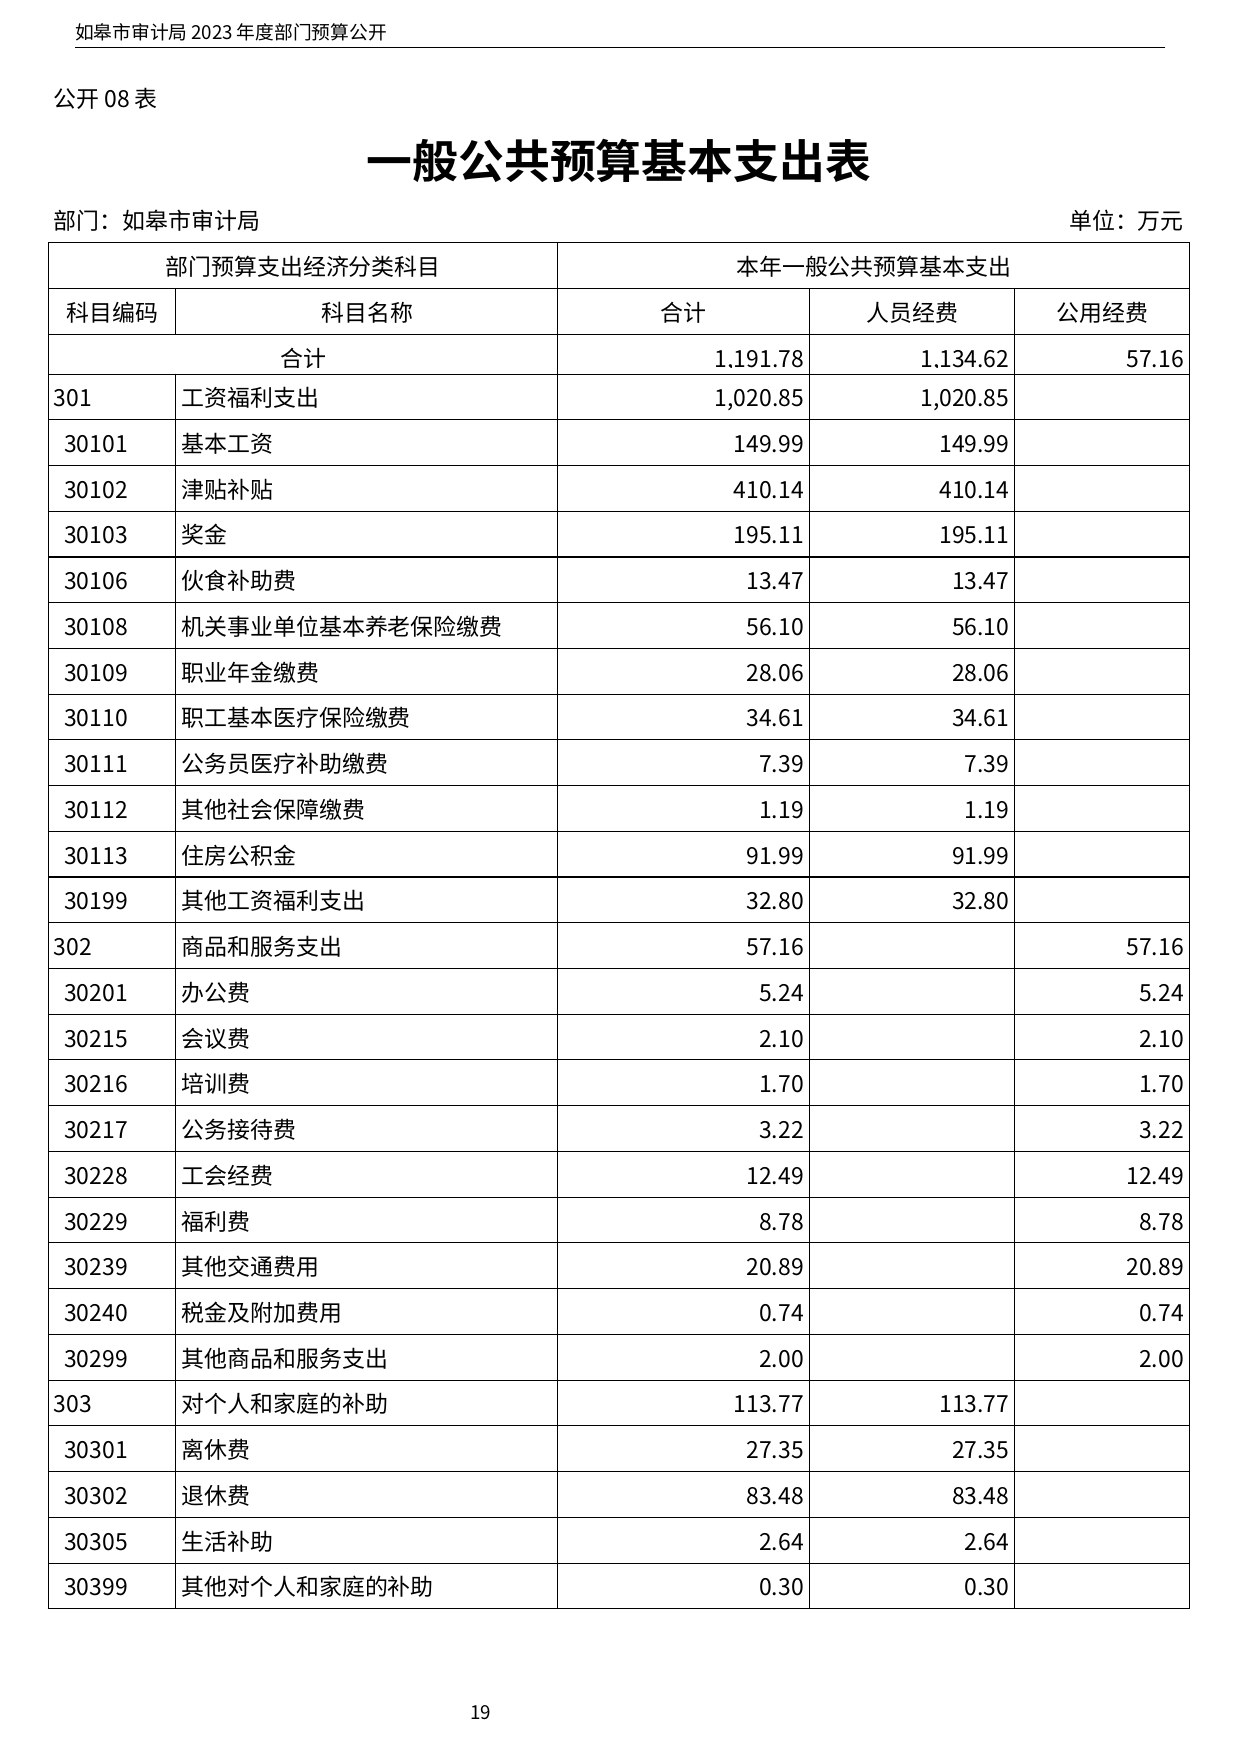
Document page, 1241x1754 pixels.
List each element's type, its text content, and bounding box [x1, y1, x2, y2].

table_cell 30217 [49, 1106, 175, 1151]
table_cell 30112 [49, 786, 175, 831]
table_cell 149.99 [810, 420, 1014, 465]
table_cell 30109 [49, 649, 175, 693]
table_cell 1.70 [558, 1060, 809, 1105]
table_cell 福利费 [176, 1198, 557, 1242]
table_cell [1015, 649, 1189, 693]
table_cell 30239 [49, 1243, 175, 1288]
table_cell 30101 [49, 420, 175, 465]
table_cell 部门预算支出经济分类科目 [49, 243, 557, 288]
table_cell 工会经费 [176, 1152, 557, 1197]
table_cell 13.47 [810, 558, 1014, 602]
table_cell 30215 [49, 1015, 175, 1059]
table_cell 生活补助 [176, 1518, 557, 1562]
table_cell 0.30 [810, 1564, 1014, 1608]
table_cell 对个人和家庭的补助 [176, 1381, 557, 1425]
table_cell 30110 [49, 695, 175, 739]
table_cell 7.39 [810, 740, 1014, 785]
table_cell 91.99 [810, 832, 1014, 876]
table_cell 30229 [49, 1198, 175, 1242]
table_cell 30106 [49, 558, 175, 602]
table_cell 30201 [49, 969, 175, 1014]
table_cell 1.19 [558, 786, 809, 831]
table_cell 其他工资福利支出 [176, 878, 557, 922]
table_cell 195.11 [810, 512, 1014, 556]
table_cell [810, 1106, 1014, 1151]
table_cell 1,191.78 [558, 335, 809, 373]
table_cell 56.10 [558, 603, 809, 648]
table_cell [1015, 1381, 1189, 1425]
table_cell 津贴补贴 [176, 466, 557, 511]
table_cell 2.00 [558, 1335, 809, 1379]
table_cell 科目编码 [49, 289, 175, 334]
table_cell 27.35 [558, 1426, 809, 1471]
table_cell 303 [49, 1381, 175, 1425]
table_cell 商品和服务支出 [176, 923, 557, 968]
table_cell 20.89 [1015, 1243, 1189, 1288]
table_cell 302 [49, 923, 175, 968]
table_cell 其他商品和服务支出 [176, 1335, 557, 1379]
table_cell 部门：如皋市审计局 [48, 198, 1015, 242]
table_cell 34.61 [810, 695, 1014, 739]
table_cell 0.74 [1015, 1289, 1189, 1334]
table_cell 1,020.85 [558, 375, 809, 419]
table_cell 12.49 [1015, 1152, 1189, 1197]
table_cell [1015, 558, 1189, 602]
table_cell [1015, 466, 1189, 511]
table_cell 30103 [49, 512, 175, 556]
table_cell 32.80 [558, 878, 809, 922]
table_cell [810, 969, 1014, 1014]
table_cell 其他交通费用 [176, 1243, 557, 1288]
table_cell 税金及附加费用 [176, 1289, 557, 1334]
table_cell 1.19 [810, 786, 1014, 831]
table_cell 57.16 [1015, 923, 1189, 968]
table_cell 基本工资 [176, 420, 557, 465]
table_cell 住房公积金 [176, 832, 557, 876]
table_cell 退休费 [176, 1472, 557, 1517]
table_cell 会议费 [176, 1015, 557, 1059]
table_cell 30113 [49, 832, 175, 876]
table_cell 410.14 [558, 466, 809, 511]
table_cell 83.48 [810, 1472, 1014, 1517]
table_cell [1015, 1472, 1189, 1517]
table_cell 公务接待费 [176, 1106, 557, 1151]
table_cell 13.47 [558, 558, 809, 602]
table_cell [810, 1015, 1014, 1059]
table_cell 公务员医疗补助缴费 [176, 740, 557, 785]
table_cell 12.49 [558, 1152, 809, 1197]
table_cell 科目名称 [176, 289, 557, 334]
table_cell [810, 1152, 1014, 1197]
table_cell 0.30 [558, 1564, 809, 1608]
table_cell 1,134.62 [810, 335, 1014, 373]
table_cell 30199 [49, 878, 175, 922]
table_cell 工资福利支出 [176, 375, 557, 419]
table_cell 7.39 [558, 740, 809, 785]
table_cell [1015, 740, 1189, 785]
table_cell 伙食补助费 [176, 558, 557, 602]
table_cell 30108 [49, 603, 175, 648]
table_cell 培训费 [176, 1060, 557, 1105]
table_cell 离休费 [176, 1426, 557, 1471]
table_cell 人员经费 [810, 289, 1014, 334]
table_cell 410.14 [810, 466, 1014, 511]
table_cell 0.74 [558, 1289, 809, 1334]
table_cell 57.16 [558, 923, 809, 968]
table_cell 195.11 [558, 512, 809, 556]
table_cell 32.80 [810, 878, 1014, 922]
table_cell [810, 1198, 1014, 1242]
table_cell 职业年金缴费 [176, 649, 557, 693]
table_cell 公用经费 [1015, 289, 1189, 334]
table_cell 2.64 [558, 1518, 809, 1562]
table_cell 30228 [49, 1152, 175, 1197]
table_cell 单位：万元 [1015, 198, 1189, 242]
table_cell 113.77 [810, 1381, 1014, 1425]
table_cell 2.10 [1015, 1015, 1189, 1059]
table_cell [810, 923, 1014, 968]
table_cell [1015, 1564, 1189, 1608]
table_cell [810, 1335, 1014, 1379]
table_cell 28.06 [810, 649, 1014, 693]
table_cell 其他对个人和家庭的补助 [176, 1564, 557, 1608]
table_cell 113.77 [558, 1381, 809, 1425]
table_cell [810, 1060, 1014, 1105]
table_cell 2.10 [558, 1015, 809, 1059]
table_cell [810, 1243, 1014, 1288]
table_cell 28.06 [558, 649, 809, 693]
table_cell [1015, 420, 1189, 465]
table_cell 30102 [49, 466, 175, 511]
table_cell [1015, 1426, 1189, 1471]
table_cell 奖金 [176, 512, 557, 556]
table_cell [810, 1289, 1014, 1334]
table_cell 30111 [49, 740, 175, 785]
table_cell 30305 [49, 1518, 175, 1562]
table_cell 57.16 [1015, 335, 1189, 373]
table_cell 合计 [49, 335, 557, 373]
table_cell [1015, 603, 1189, 648]
table_cell 27.35 [810, 1426, 1014, 1471]
table_cell 办公费 [176, 969, 557, 1014]
table_cell 5.24 [1015, 969, 1189, 1014]
table_cell [1015, 878, 1189, 922]
table_cell 本年一般公共预算基本支出 [558, 243, 1189, 288]
table_cell 30240 [49, 1289, 175, 1334]
table_cell 301 [49, 375, 175, 419]
table_cell 30399 [49, 1564, 175, 1608]
table_cell 3.22 [1015, 1106, 1189, 1151]
table_cell 20.89 [558, 1243, 809, 1288]
table_cell 83.48 [558, 1472, 809, 1517]
table_cell 1.70 [1015, 1060, 1189, 1105]
table_cell 5.24 [558, 969, 809, 1014]
table_cell [1015, 695, 1189, 739]
table_cell [1015, 375, 1189, 419]
table_cell 8.78 [558, 1198, 809, 1242]
table_cell 合计 [558, 289, 809, 334]
table_cell 一般公共预算基本支出表 [48, 120, 1189, 197]
table_header 公开08表 [48, 75, 1189, 120]
table_cell 职工基本医疗保险缴费 [176, 695, 557, 739]
table_cell 1,020.85 [810, 375, 1014, 419]
table_cell 机关事业单位基本养老保险缴费 [176, 603, 557, 648]
table_cell 30299 [49, 1335, 175, 1379]
table_cell 其他社会保障缴费 [176, 786, 557, 831]
table_cell [1015, 512, 1189, 556]
table_cell 149.99 [558, 420, 809, 465]
table_cell 30216 [49, 1060, 175, 1105]
table_cell 2.64 [810, 1518, 1014, 1562]
table_cell 56.10 [810, 603, 1014, 648]
table_cell [1015, 1518, 1189, 1562]
table_cell 30301 [49, 1426, 175, 1471]
table_cell 91.99 [558, 832, 809, 876]
table_cell 2.00 [1015, 1335, 1189, 1379]
table_cell 34.61 [558, 695, 809, 739]
table_cell 8.78 [1015, 1198, 1189, 1242]
table_cell [1015, 832, 1189, 876]
table_cell 3.22 [558, 1106, 809, 1151]
table_cell [1015, 786, 1189, 831]
table_cell 30302 [49, 1472, 175, 1517]
